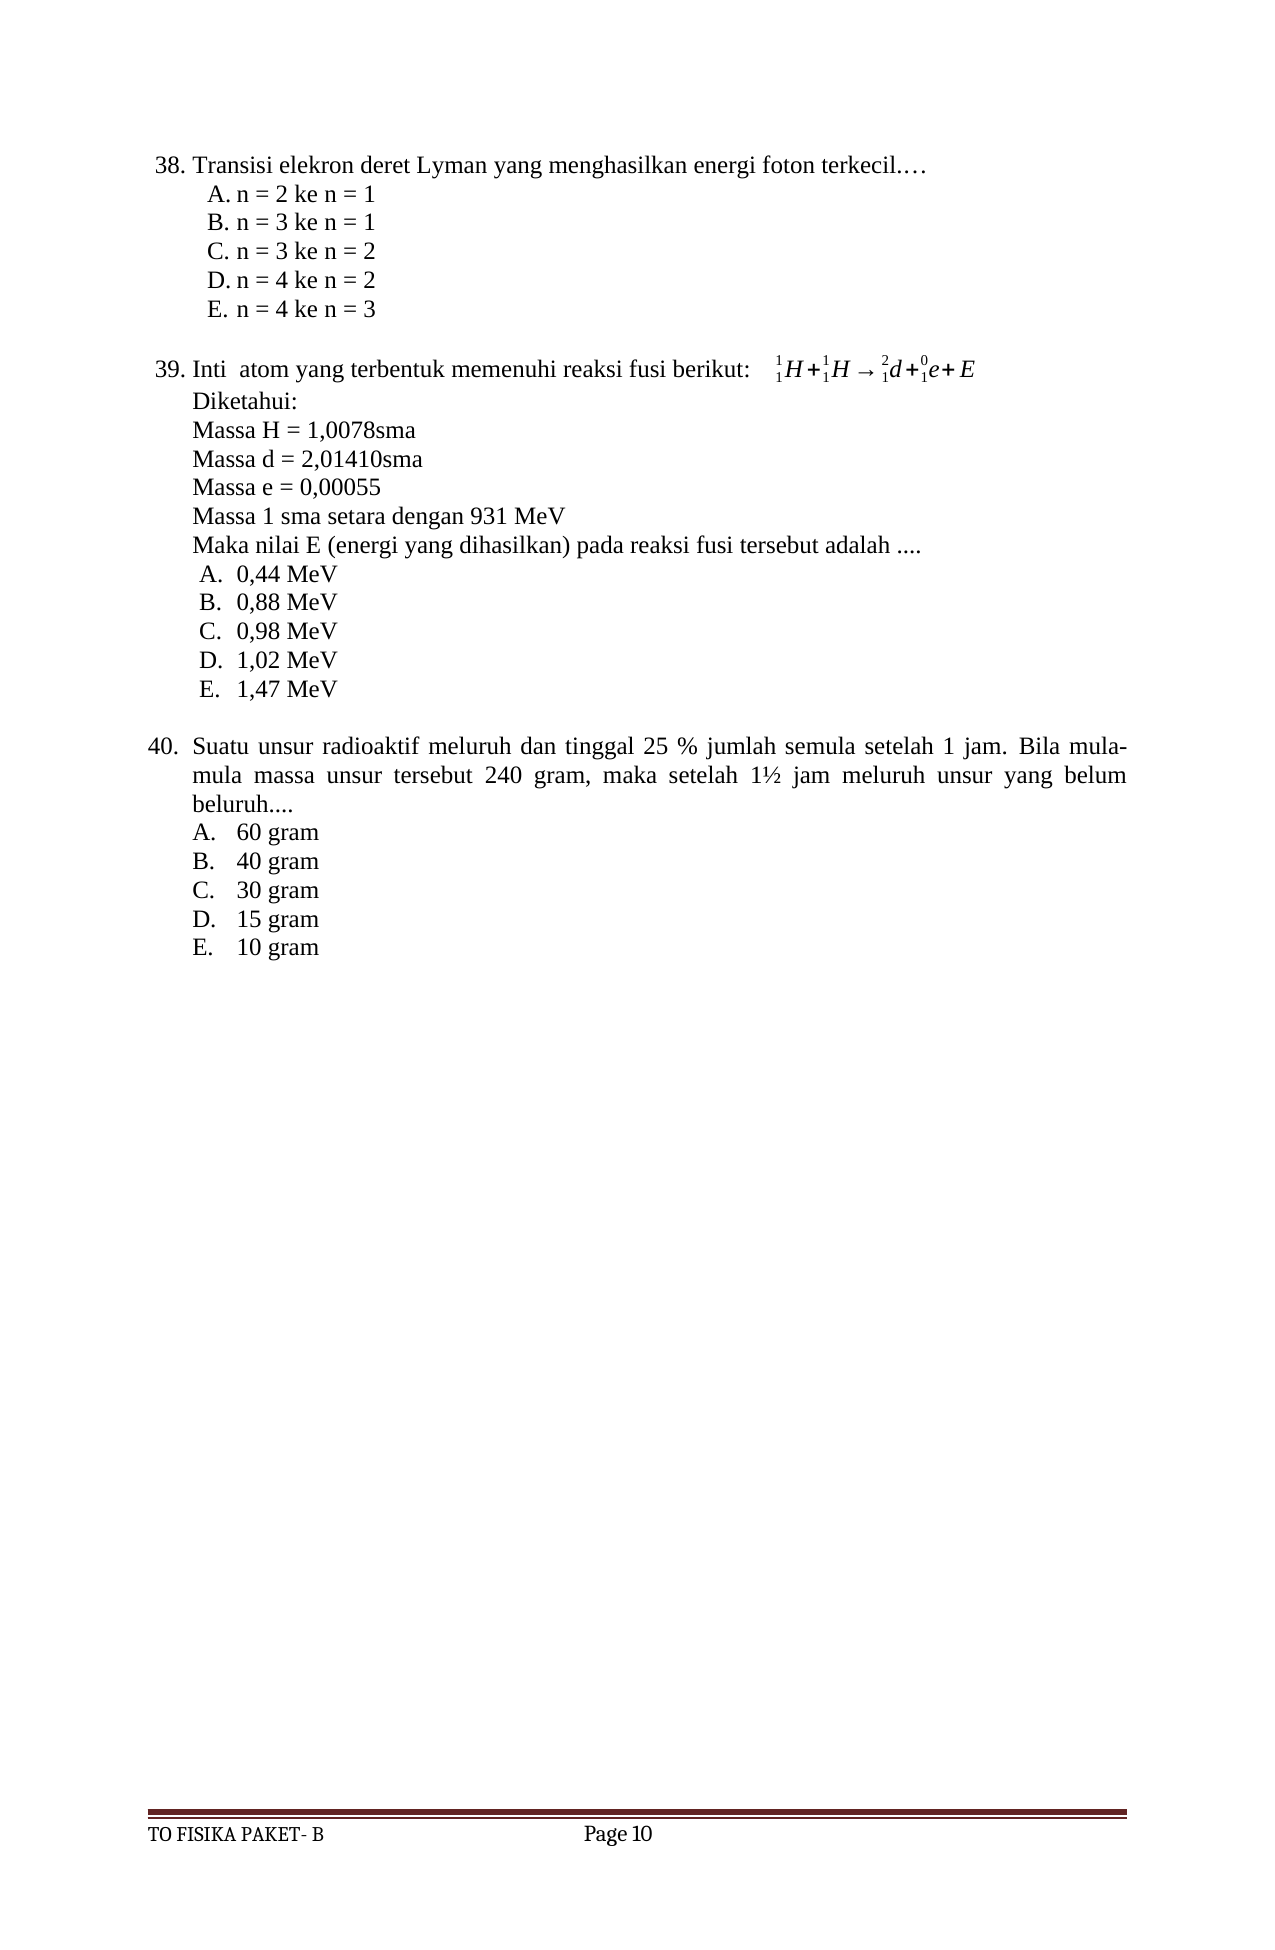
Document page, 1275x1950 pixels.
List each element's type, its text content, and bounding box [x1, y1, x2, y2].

text Massa 1 sma setara dengan 931 MeV [192, 501, 1127, 530]
list Transisi elekron deret Lyman yang menghasilkan energi foton terkecil.… [154, 150, 1127, 179]
list 0,44 MeV [199, 559, 1127, 587]
list 10 gram [192, 932, 1127, 961]
list Suatu unsur radioaktif meluruh dan tinggal 25 % jumlah semula setelah 1 jam. Bila mula-mula massa unsur tersebut 240 gram, maka setelah 1½ jam meluruh unsur yang belum beluruh.... [148, 731, 1127, 817]
text Diketahui: [192, 386, 1127, 415]
list 60 gram [192, 817, 1127, 846]
list 1,02 MeV [199, 645, 1127, 674]
list 0,98 MeV [199, 616, 1127, 645]
list 0,88 MeV [199, 587, 1127, 616]
list 40 gram [192, 846, 1127, 875]
list Inti atom yang terbentuk memenuhi reaksi fusi berikut: [154, 351, 1127, 386]
text Massa e = 0,00055 [192, 472, 1127, 501]
list n = 2 ke n = 1 [207, 179, 1127, 207]
text Massa d = 2,01410sma [192, 444, 1127, 472]
text Massa H = 1,0078sma [192, 415, 1127, 444]
list n = 4 ke n = 2 [207, 265, 1127, 294]
list n = 4 ke n = 3 [207, 294, 1127, 322]
list 1,47 MeV [199, 674, 1127, 702]
text Maka nilai E (energi yang dihasilkan) pada reaksi fusi tersebut adalah .... [192, 530, 1127, 559]
list 15 gram [192, 904, 1127, 932]
list n = 3 ke n = 2 [207, 236, 1127, 265]
list 30 gram [192, 875, 1127, 904]
list n = 3 ke n = 1 [207, 207, 1127, 236]
